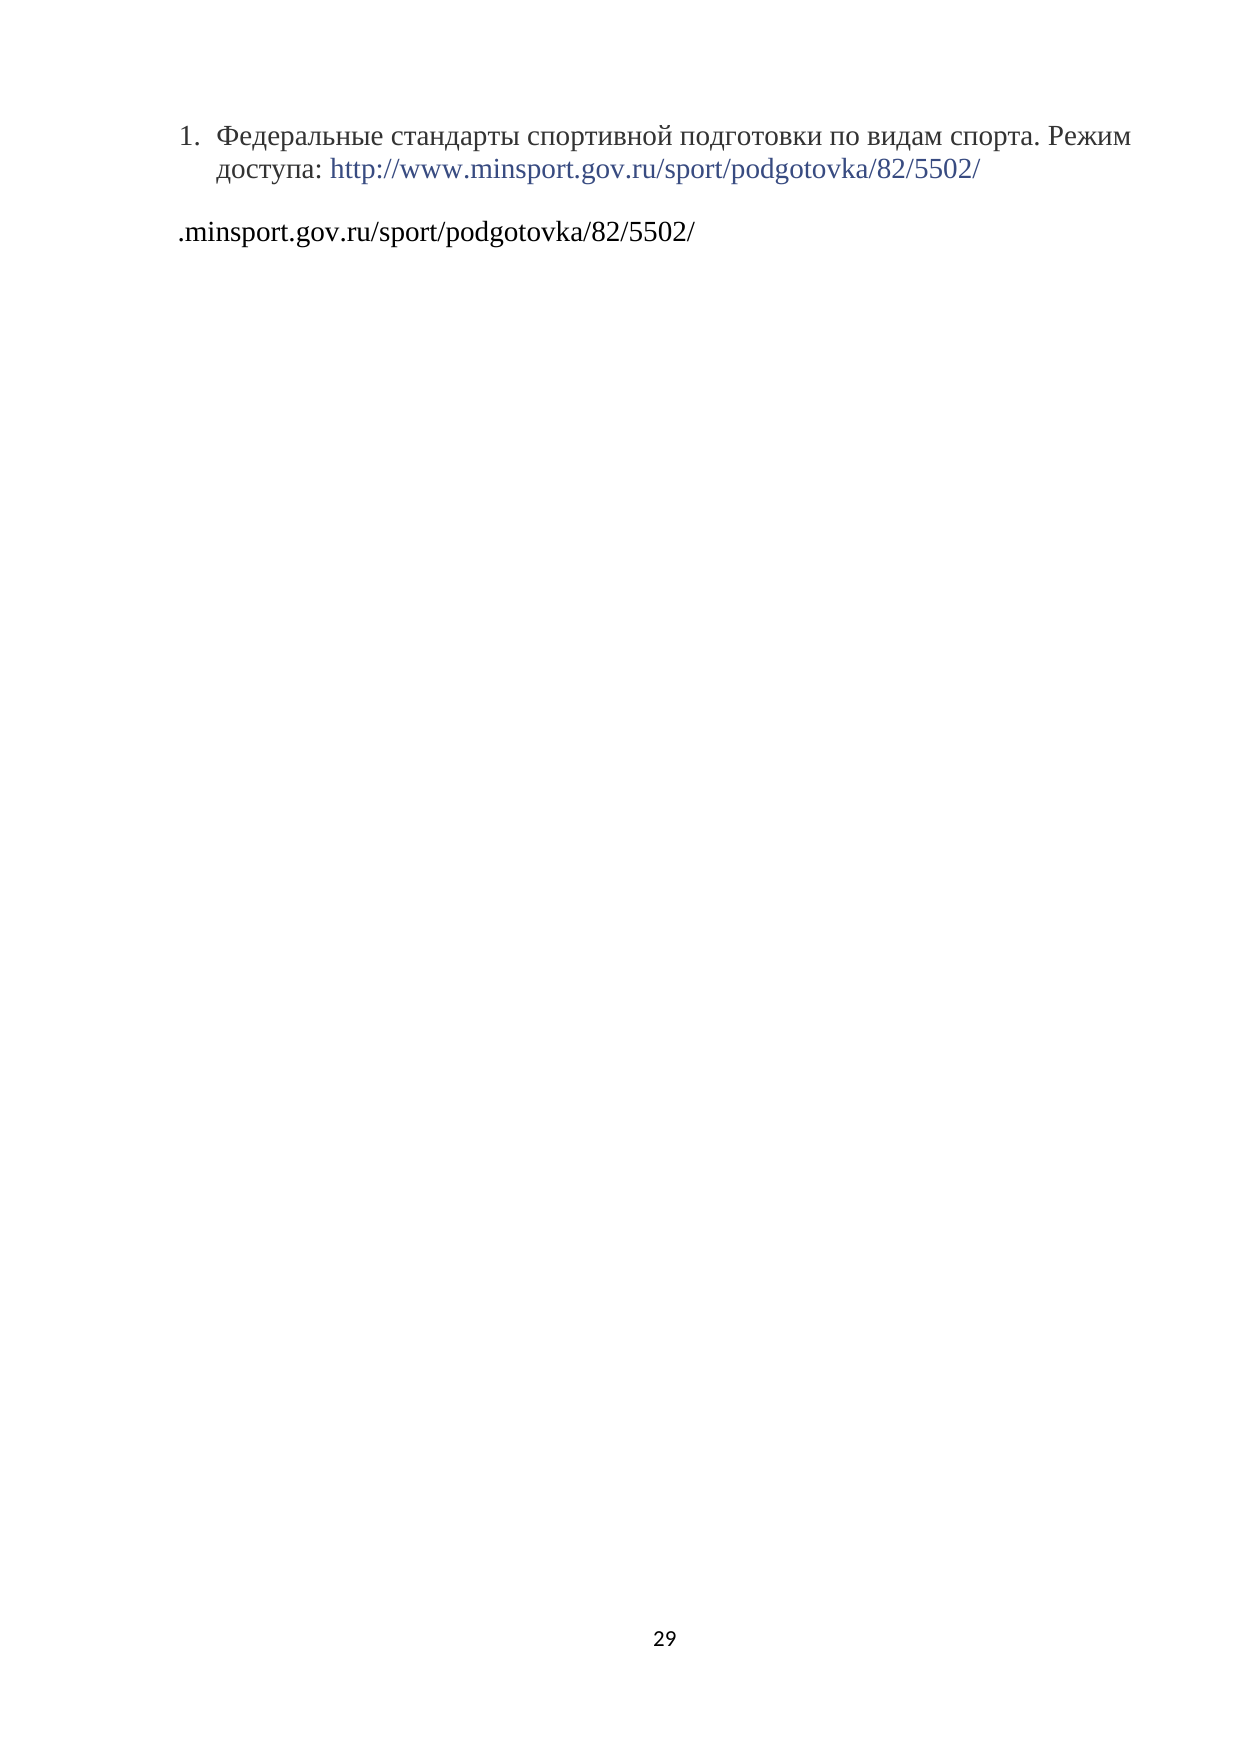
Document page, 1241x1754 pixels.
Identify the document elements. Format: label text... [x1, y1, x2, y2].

list Федеральные стандарты спортивной подготовки по видам спорта. Режим доступа: http://www.minsport.gov.ru/sport/podgotovka/82/5502/ [179, 118, 1152, 185]
text .minsport.gov.ru/sport/podgotovka/82/5502/ [177, 214, 1152, 248]
